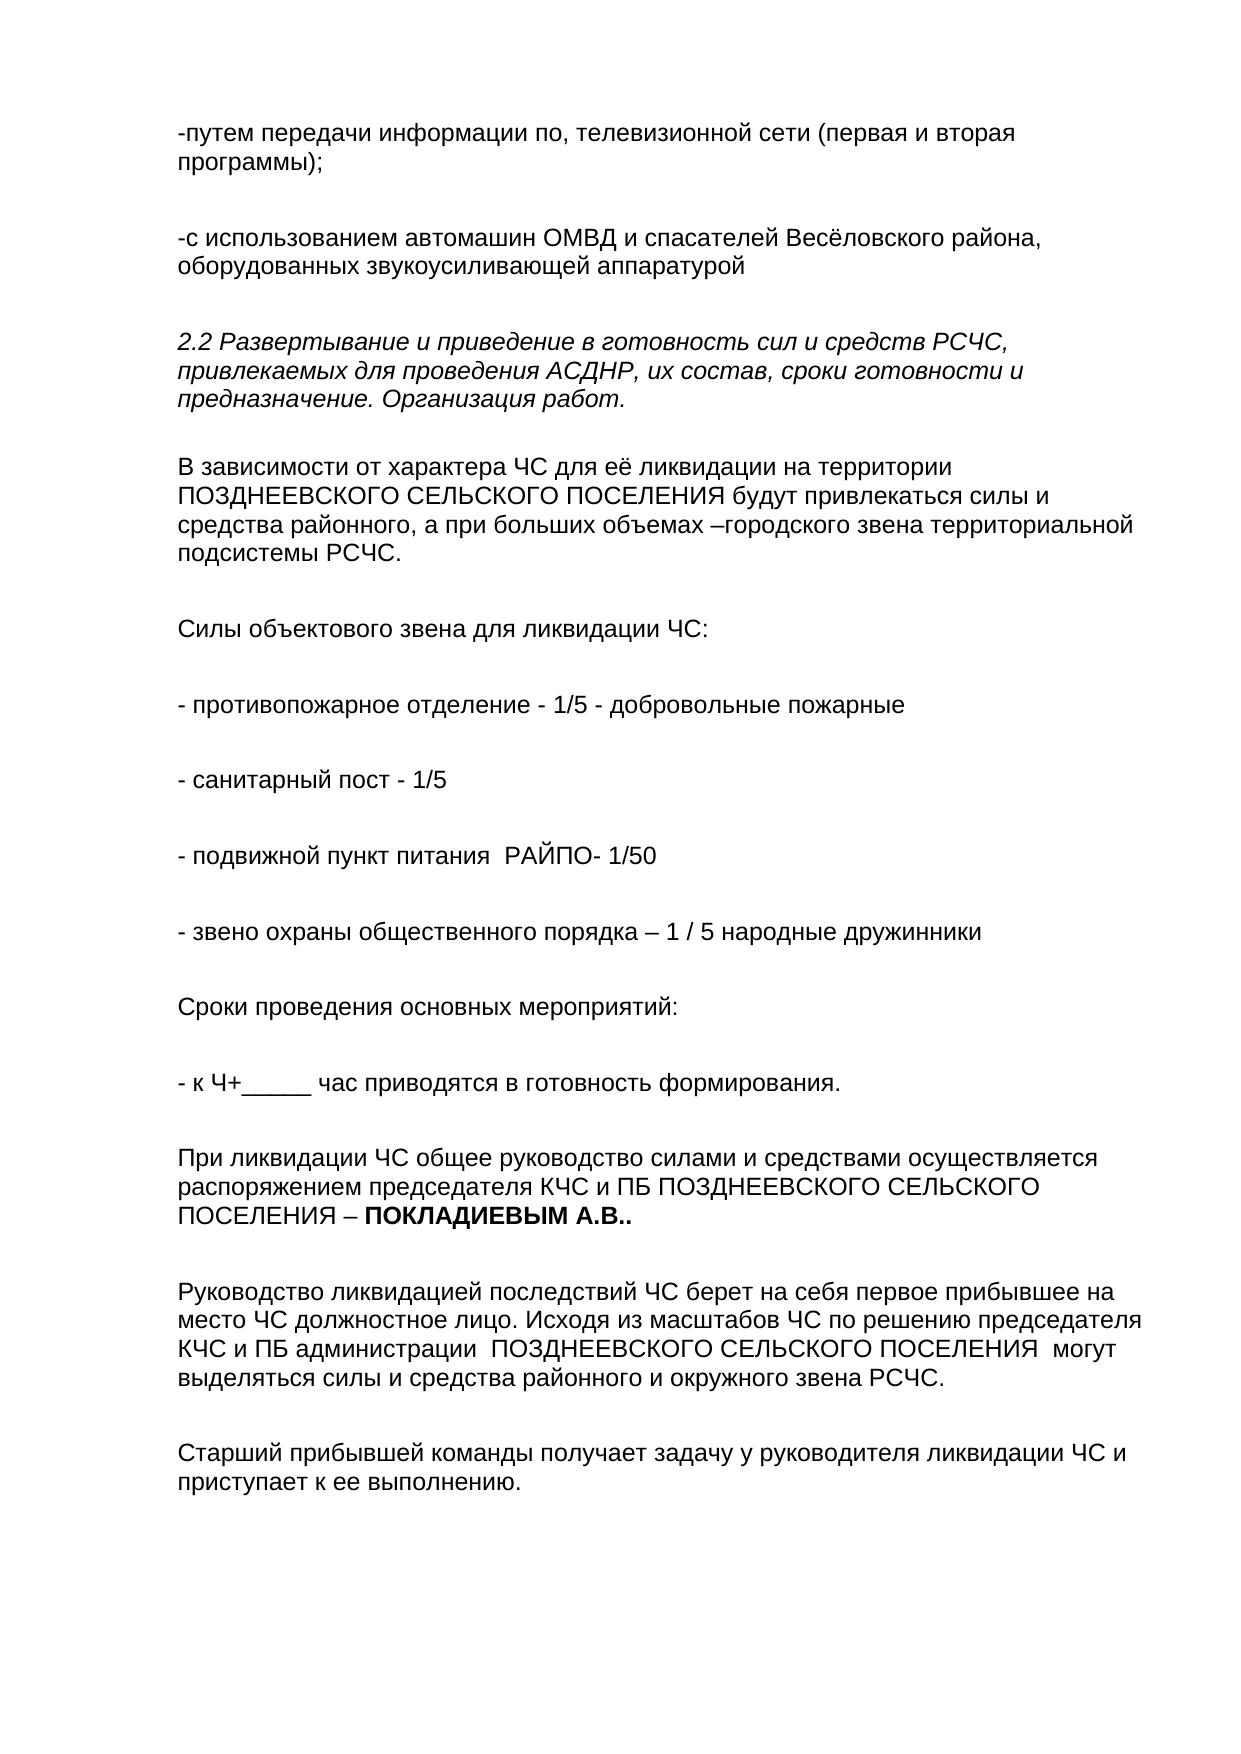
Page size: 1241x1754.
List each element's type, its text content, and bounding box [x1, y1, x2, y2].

text При ликвидации ЧС общее руководство силами и средствами осуществляется распоряжением председателя КЧС и ПБ ПОЗДНЕЕВСКОГО СЕЛЬСКОГО ПОСЕЛЕНИЯ – ПОКЛАДИЕВЫМ А.В.. [177, 1143, 1152, 1230]
text -с использованием автомашин ОМВД и спасателей Весёловского района, оборудованных звукоусиливающей аппаратурой [177, 222, 1152, 280]
text - к Ч+_____ час приводятся в готовность формирования. [177, 1068, 1152, 1097]
text - звено охраны общественного порядка – 1 / 5 народные дружинники [177, 917, 1152, 945]
text Старший прибывшей команды получает задачу у руководителя ликвидации ЧС и приступает к ее выполнению. [177, 1438, 1152, 1496]
text Силы объектового звена для ликвидации ЧС: [177, 614, 1152, 643]
text - подвижной пункт питания РАЙПО- 1/50 [177, 841, 1152, 870]
text - санитарный пост - 1/5 [177, 765, 1152, 794]
text 2.2 Развертывание и приведение в готовность сил и средств РСЧС, привлекаемых для проведения АСДНР, их состав, сроки готовности и предназначение. Организация работ. [177, 327, 1152, 413]
text В зависимости от характера ЧС для её ликвидации на территории ПОЗДНЕЕВСКОГО СЕЛЬСКОГО ПОСЕЛЕНИЯ будут привлекаться силы и средства районного, а при больших объемах –городского звена территориальной подсистемы РСЧС. [177, 452, 1152, 567]
text Руководство ликвидацией последствий ЧС берет на себя первое прибывшее на место ЧС должностное лицо. Исходя из масштабов ЧС по решению председателя КЧС и ПБ администрации ПОЗДНЕЕВСКОГО СЕЛЬСКОГО ПОСЕЛЕНИЯ могут выделяться силы и средства районного и окружного звена РСЧС. [177, 1277, 1152, 1392]
text Сроки проведения основных мероприятий: [177, 992, 1152, 1021]
text - противопожарное отделение - 1/5 - добровольные пожарные [177, 690, 1152, 718]
text -путем передачи информации по, телевизионной сети (первая и вторая программы); [177, 118, 1152, 176]
